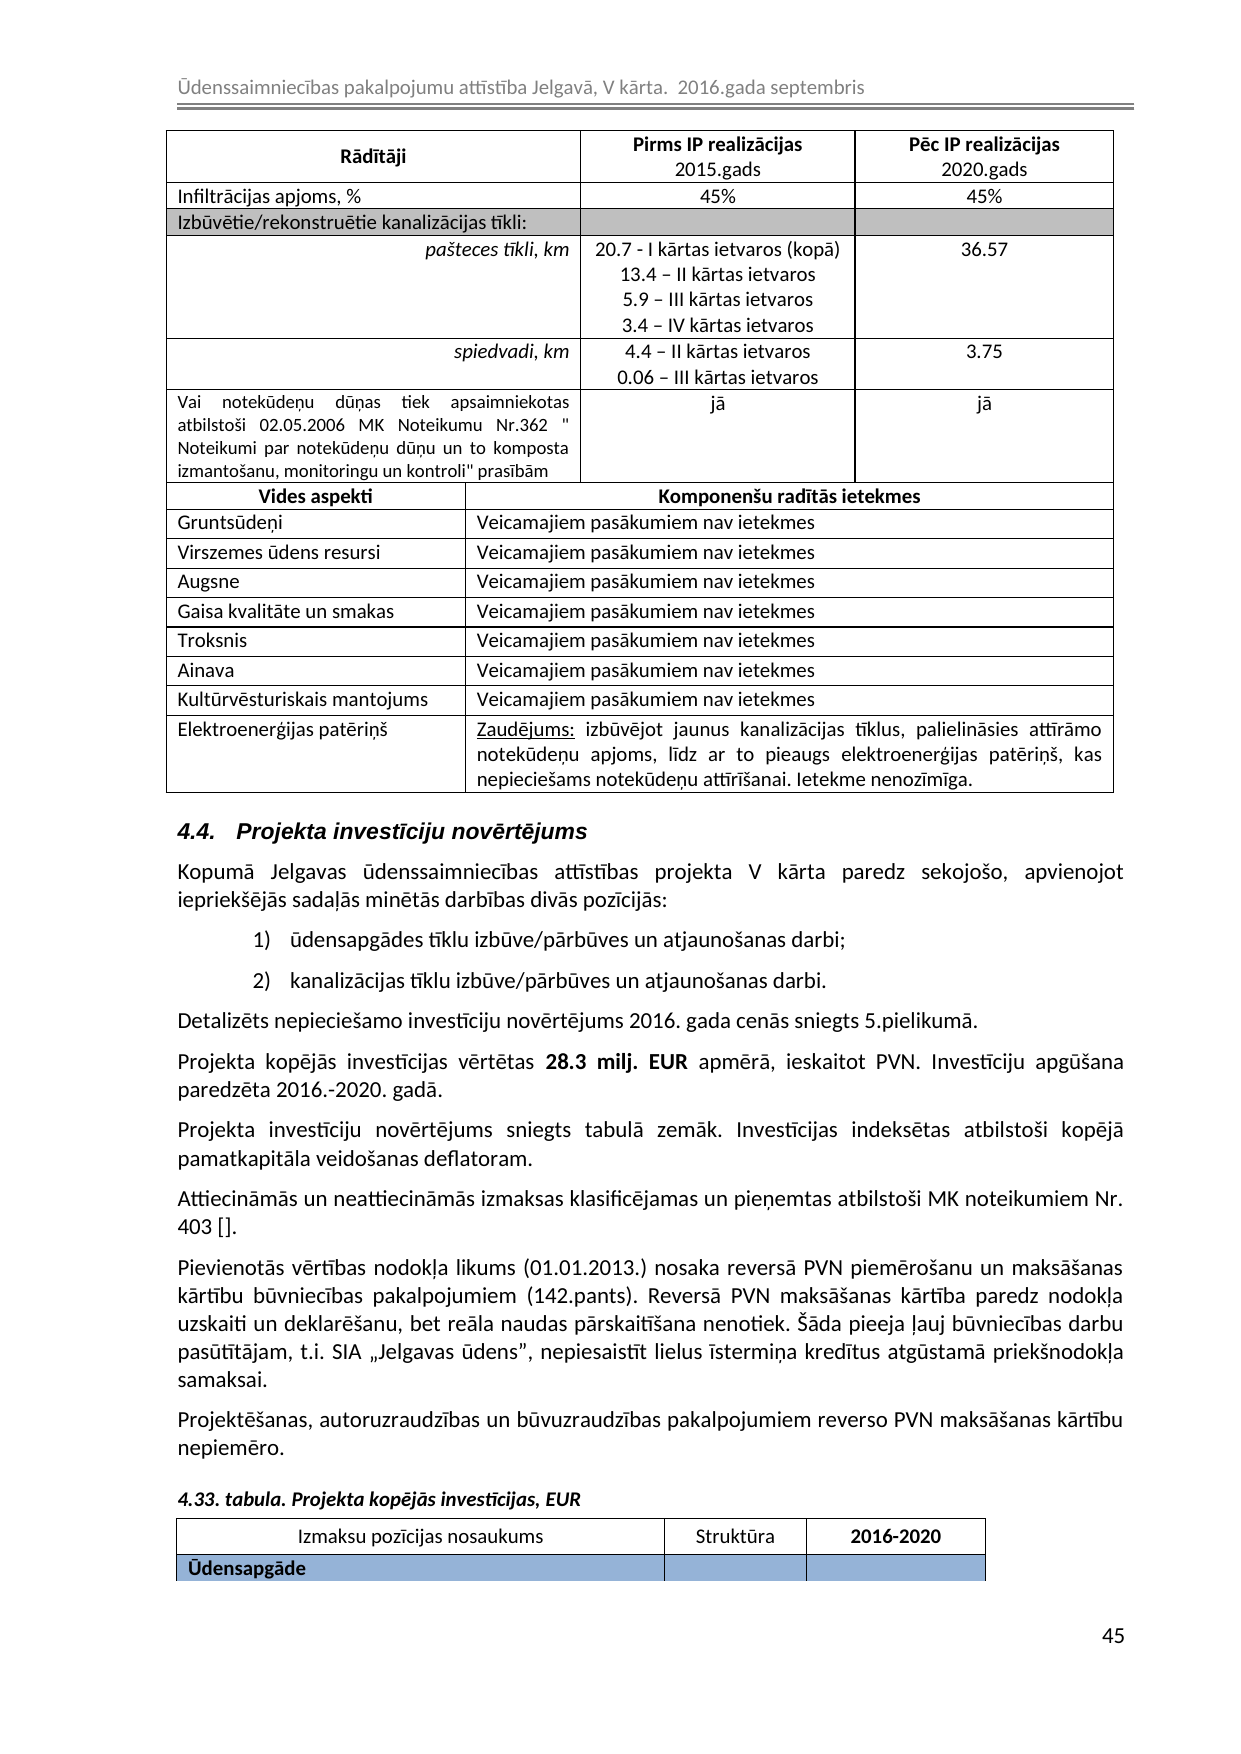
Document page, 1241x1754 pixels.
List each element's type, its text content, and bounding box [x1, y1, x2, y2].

list ūdensapgādes tīklu izbūve/pārbūves un atjaunošanas darbi; [252, 926, 1125, 953]
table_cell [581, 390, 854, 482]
text Pievienotās vērtības nodokļa likums (01.01.2013.) nosaka reversā PVN piemērošanu un maksāšanas kārtību būvniecības pakalpojumiem (142.pants). Reversā PVN maksāšanas kārtība paredz nodokļa uzskaiti un deklarēšanu, bet reāla naudas pārskaitīšana nenotiek. Šāda pieeja ļauj būvniecības darbu pasūtītājam, t.i. SIA „Jelgavas ūdens”, nepiesaistīt lielus īstermiņa kredītus atgūstamā priekšnodokļa samaksai. [177, 1253, 1125, 1393]
list kanalizācijas tīklu izbūve/pārbūves un atjaunošanas darbi. [252, 966, 1125, 994]
text Attiecināmās un neattiecināmās izmaksas klasificējamas un pieņemtas atbilstoši MK noteikumiem Nr. 403 [1]. [177, 1184, 1125, 1240]
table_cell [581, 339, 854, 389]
text Projekta kopējās investīcijas vērtētas 28.3 milj. EUR apmērā, ieskaitot PVN. Investīciju apgūšana paredzēta 2016.-2020. gadā. [177, 1047, 1125, 1103]
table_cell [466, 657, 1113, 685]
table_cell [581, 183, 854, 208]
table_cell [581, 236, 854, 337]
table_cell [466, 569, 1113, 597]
text Kopumā Jelgavas ūdenssaimniecības attīstības projekta V kārta paredz sekojošo, apvienojot iepriekšējās sadaļās minētās darbības divās pozīcijās: [177, 857, 1125, 913]
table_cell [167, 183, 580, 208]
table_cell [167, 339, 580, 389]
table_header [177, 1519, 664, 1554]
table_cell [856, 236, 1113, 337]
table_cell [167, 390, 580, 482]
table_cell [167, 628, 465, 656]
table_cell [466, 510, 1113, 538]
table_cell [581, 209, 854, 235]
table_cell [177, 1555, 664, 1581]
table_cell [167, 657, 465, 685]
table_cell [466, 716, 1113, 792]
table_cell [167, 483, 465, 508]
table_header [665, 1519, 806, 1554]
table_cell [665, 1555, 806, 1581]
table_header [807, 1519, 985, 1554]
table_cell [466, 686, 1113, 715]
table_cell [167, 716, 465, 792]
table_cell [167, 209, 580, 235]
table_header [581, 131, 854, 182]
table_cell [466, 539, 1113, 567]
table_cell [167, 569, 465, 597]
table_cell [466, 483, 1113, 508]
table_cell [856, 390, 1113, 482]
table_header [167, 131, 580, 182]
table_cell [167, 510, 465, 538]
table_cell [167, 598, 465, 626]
text Projektēšanas, autoruzraudzības un būvuzraudzības pakalpojumiem reverso PVN maksāšanas kārtību nepiemēro. [177, 1405, 1125, 1461]
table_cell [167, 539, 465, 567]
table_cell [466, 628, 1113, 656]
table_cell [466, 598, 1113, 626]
text Detalizēts nepieciešamo investīciju novērtējums 2016. gada cenās sniegts 5.pielikumā. [177, 1007, 1125, 1034]
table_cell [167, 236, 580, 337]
text Projekta investīciju novērtējums sniegts tabulā zemāk. Investīcijas indeksētas atbilstoši kopējā pamatkapitāla veidošanas deflatoram. [177, 1116, 1125, 1172]
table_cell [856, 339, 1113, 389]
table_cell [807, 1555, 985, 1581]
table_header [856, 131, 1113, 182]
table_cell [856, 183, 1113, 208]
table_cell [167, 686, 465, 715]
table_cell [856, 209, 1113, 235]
subtitle Projekta investīciju novērtējums [177, 818, 1125, 844]
